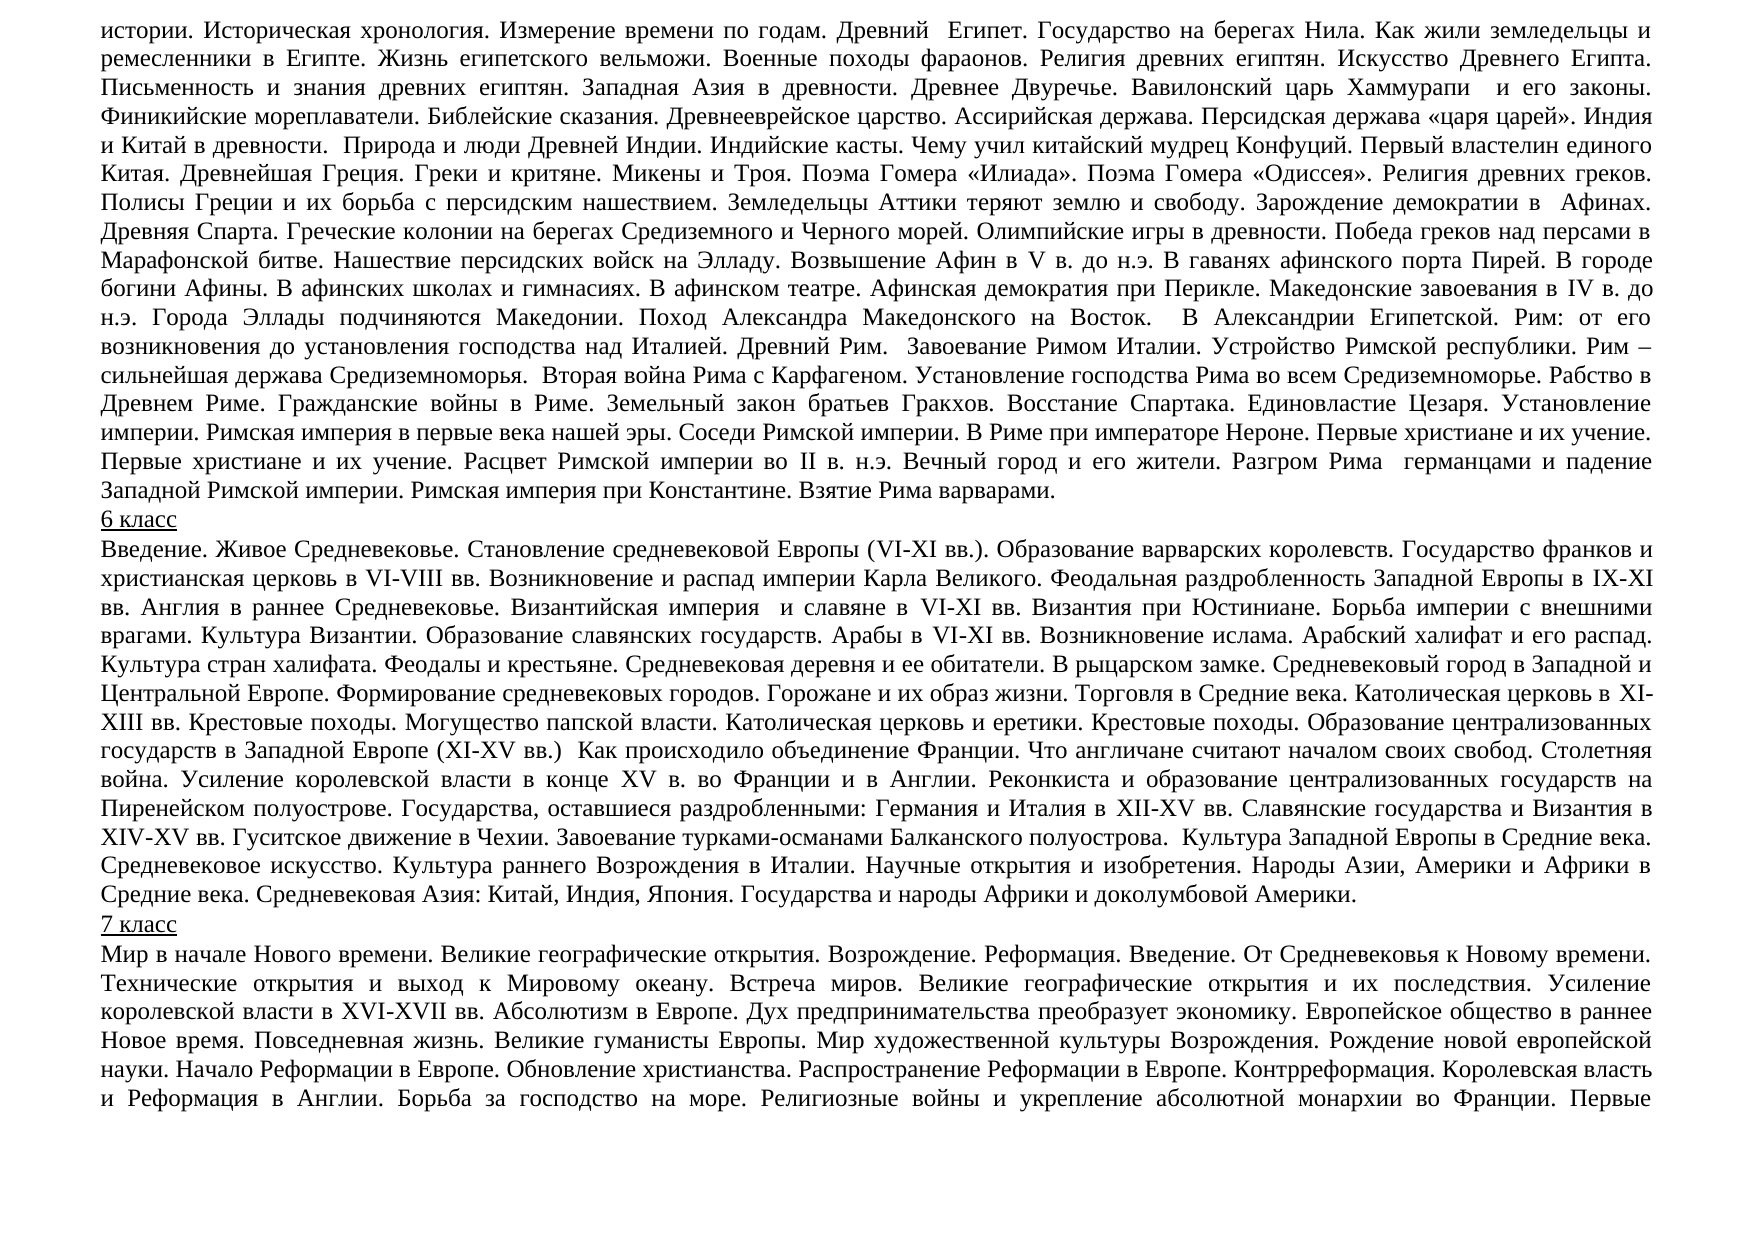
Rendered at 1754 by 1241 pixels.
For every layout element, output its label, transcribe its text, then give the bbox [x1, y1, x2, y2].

text 7 класс [100, 909, 1653, 938]
text 6 класс [100, 504, 1653, 533]
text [100, 15, 1653, 503]
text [100, 939, 1653, 1111]
text Введение. Живое Средневековье. Становление средневековой Европы (VI-XI вв.). Образование варварских королевств. Государство франков и христианская церковь в VI-VIII вв. Возникновение и распад империи Карла Великого. Феодальная раздробленность Западной Европы в IX-XI вв. Англия в раннее Средневековье. Византийская империя и славяне в VI-XI вв. Византия при Юстиниане. Борьба империи с внешними врагами. Культура Византии. Образование славянских государств. Арабы в VI-XI вв. Возникновение ислама. Арабский халифат и его распад. Культура стран халифата. Феодалы и крестьяне. Средневековая деревня и ее обитатели. В рыцарском замке. Средневековый город в Западной и Центральной Европе. Формирование средневековых городов. Горожане и их образ жизни. Торговля в Средние века. Католическая церковь в XI-XIII вв. Крестовые походы. Могущество папской власти. Католическая церковь и еретики. Крестовые походы. Образование централизованных государств в Западной Европе (XI-XV вв.) Как происходило объединение Франции. Что англичане считают началом своих свобод. Столетняя война. Усиление королевской власти в конце XV в. во Франции и в Англии. Реконкиста и образование централизованных государств на Пиренейском полуострове. Государства, оставшиеся раздробленными: Германия и Италия в XII-XV вв. Славянские государства и Византия в XIV-XV вв. Гуситское движение в Чехии. Завоевание турками-османами Балканского полуострова. Культура Западной Европы в Средние века. Средневековое искусство. Культура раннего Возрождения в Италии. Научные открытия и изобретения. Народы Азии, Америки и Африки в Средние века. Средневековая Азия: Китай, Индия, Япония. Государства и народы Африки и доколумбовой Америки. [100, 534, 1653, 908]
